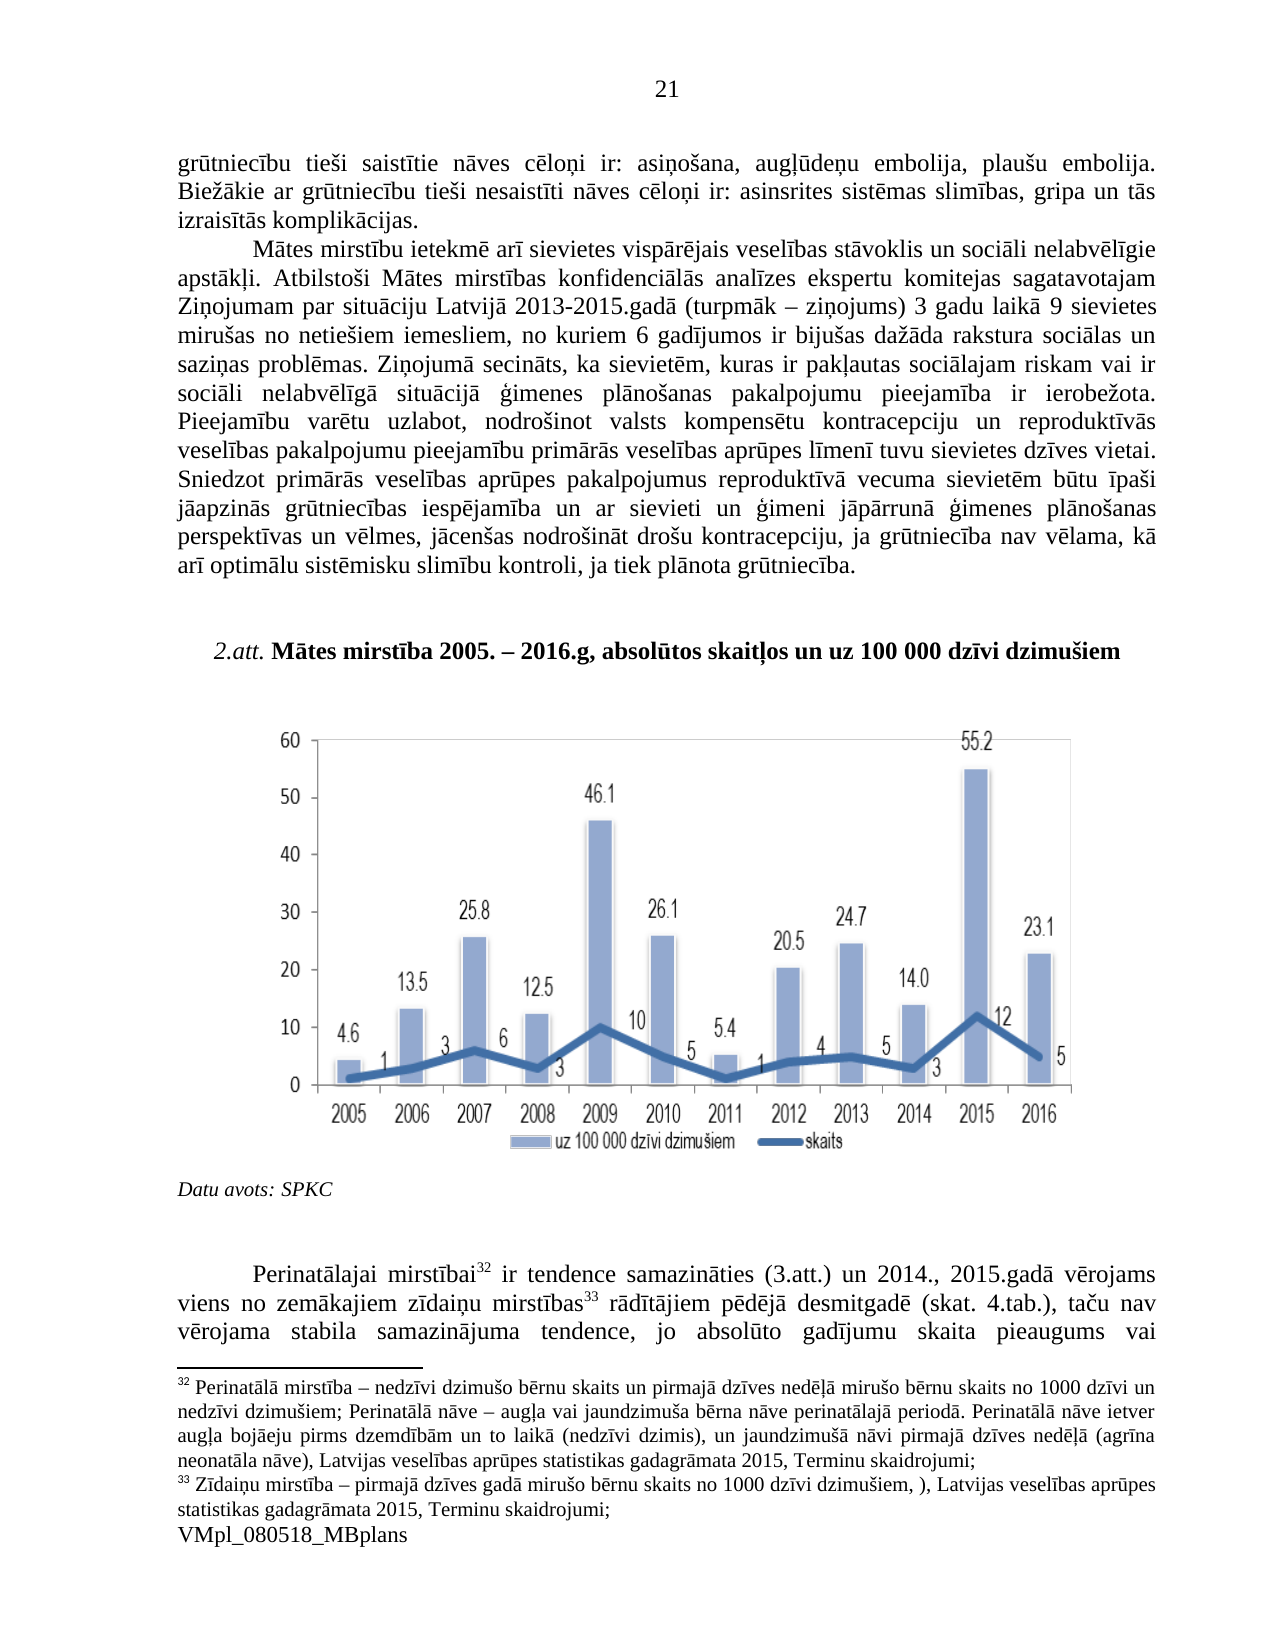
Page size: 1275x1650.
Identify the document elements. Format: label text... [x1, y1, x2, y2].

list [177, 1259, 1157, 1345]
text 2.att. Mātes mirstība 2005. – 2016.g, absolūtos skaitļos un uz 100 000 dzīvi dzimušiem [177, 636, 1157, 665]
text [177, 148, 1157, 234]
text Datu avots: SPKC [177, 1177, 1157, 1201]
picture [252, 722, 1093, 1178]
text Mātes mirstību ietekmē arī sievietes vispārējais veselības stāvoklis un sociāli nelabvēlīgie apstākļi. Atbilstoši Mātes mirstības konfidenciālās analīzes ekspertu komitejas sagatavotajam Ziņojumam par situāciju Latvijā 2013-2015.gadā (turpmāk – ziņojums) 3 gadu laikā 9 sievietes mirušas no netiešiem iemesliem, no kuriem 6 gadījumos ir bijušas dažāda rakstura sociālas un saziņas problēmas. Ziņojumā secināts, ka sievietēm, kuras ir pakļautas sociālajam riskam vai ir sociāli nelabvēlīgā situācijā ģimenes plānošanas pakalpojumu pieejamība ir ierobežota. Pieejamību varētu uzlabot, nodrošinot valsts kompensētu kontracepciju un reproduktīvās veselības pakalpojumu pieejamību primārās veselības aprūpes līmenī tuvu sievietes dzīves vietai. Sniedzot primārās veselības aprūpes pakalpojumus reproduktīvā vecuma sievietēm būtu īpaši jāapzinās grūtniecības iespējamība un ar sievieti un ģimeni jāpārrunā ģimenes plānošanas perspektīvas un vēlmes, jācenšas nodrošināt drošu kontracepciju, ja grūtniecība nav vēlama, kā arī optimālu sistēmisku slimību kontroli, ja tiek plānota grūtniecība. [177, 234, 1157, 579]
